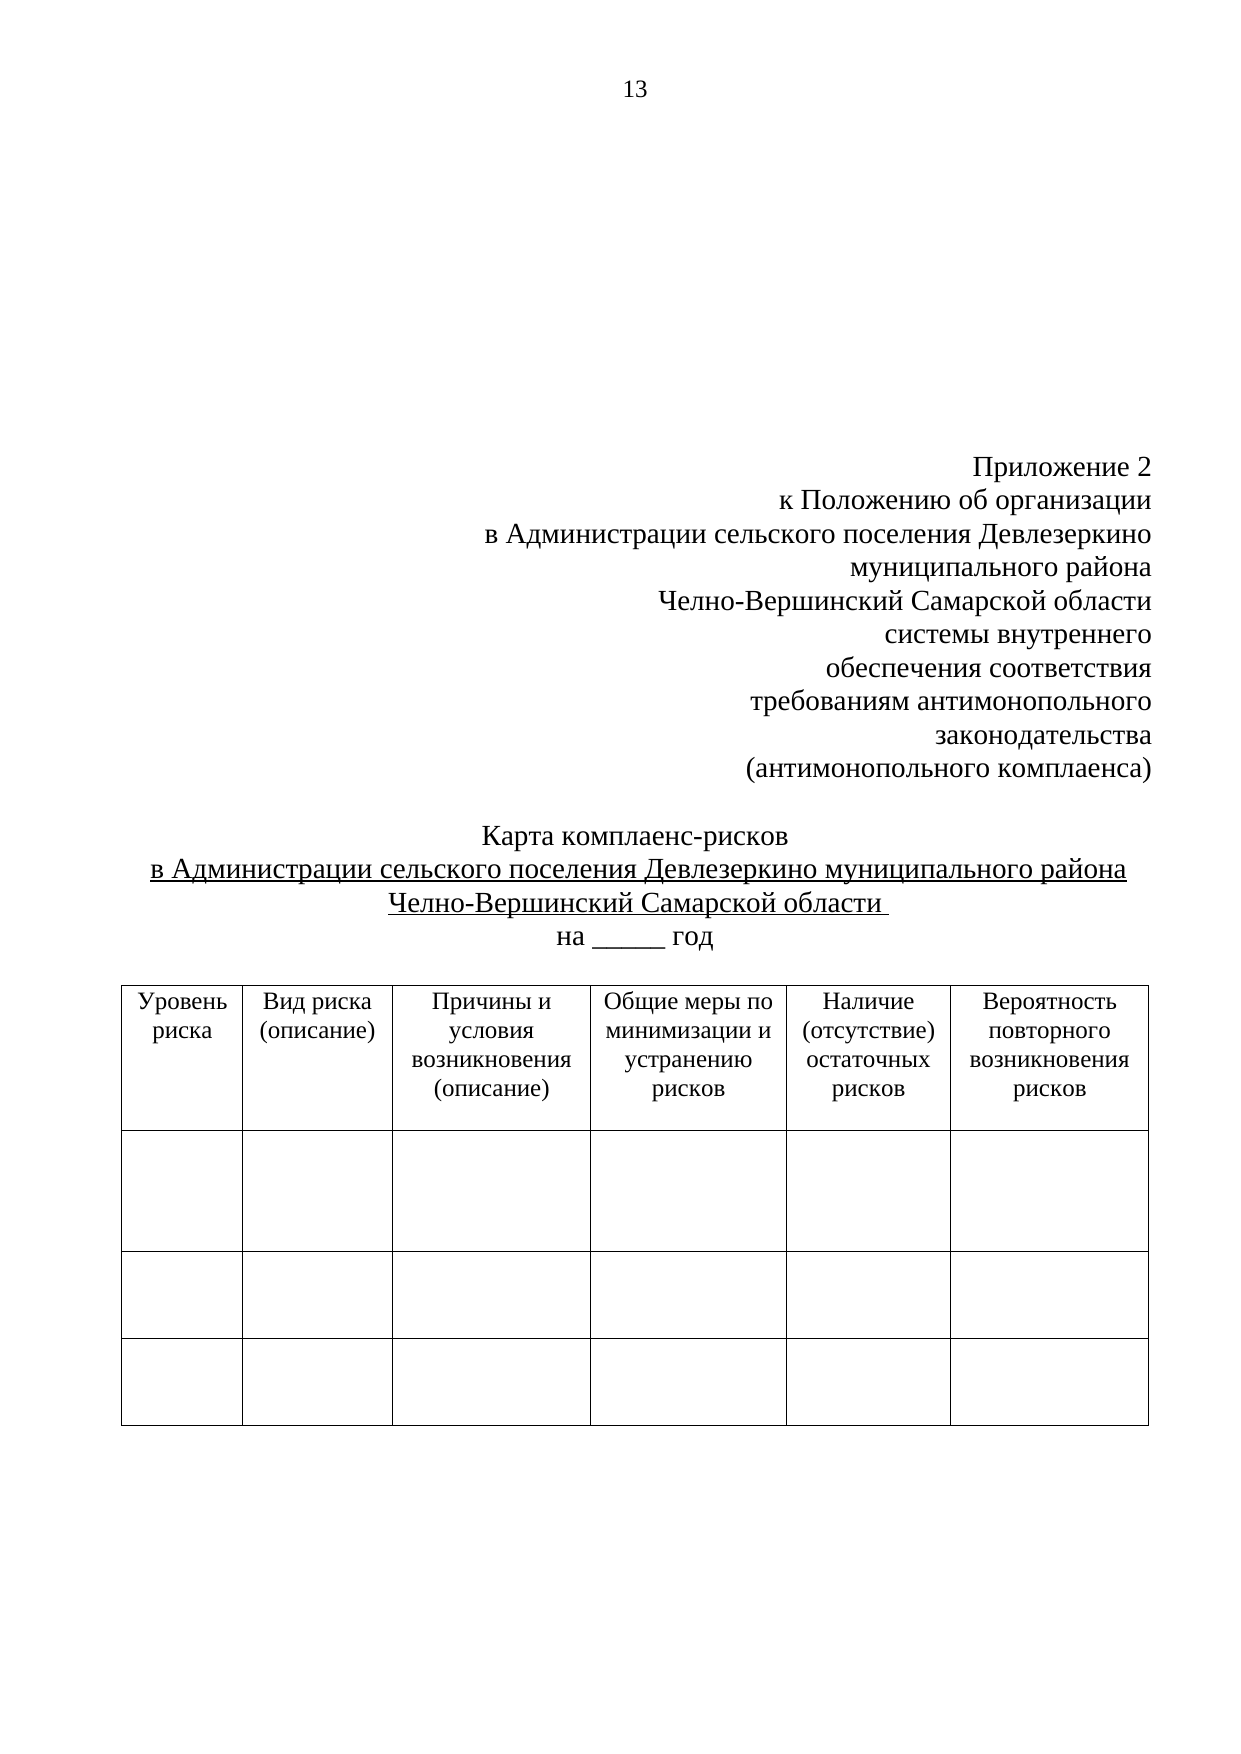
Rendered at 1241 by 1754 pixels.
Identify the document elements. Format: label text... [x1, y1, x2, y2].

table_cell [122, 1339, 242, 1425]
table_cell [951, 1339, 1148, 1425]
text к Положению об организации [118, 482, 1152, 516]
text в Администрации сельского поселения Девлезеркино муниципального района Челно-Вершинский Самарской области [118, 851, 1152, 918]
table_header Общие меры по минимизации и устранению рисков [591, 986, 786, 1130]
text системы внутреннего [118, 616, 1152, 650]
table_header Уровень риска [122, 986, 242, 1130]
table_cell [393, 1131, 590, 1251]
text законодательства [118, 717, 1152, 751]
table_cell [787, 1131, 950, 1251]
table_cell [951, 1131, 1148, 1251]
table_cell [787, 1339, 950, 1425]
text Карта комплаенс-рисков [118, 818, 1152, 851]
table_cell [591, 1339, 786, 1425]
table_cell [591, 1252, 786, 1338]
table_header Вид риска (описание) [243, 986, 392, 1130]
table_cell [243, 1131, 392, 1251]
table_cell [787, 1252, 950, 1338]
text (антимонопольного комплаенса) [118, 751, 1152, 784]
table_cell [591, 1131, 786, 1251]
table_cell [393, 1339, 590, 1425]
text Приложение 2 [118, 449, 1152, 482]
table_header Наличие (отсутствие) остаточных рисков [787, 986, 950, 1130]
table_header Вероятность повторного возникновения рисков [951, 986, 1148, 1130]
table_cell [122, 1252, 242, 1338]
text на _____ год [118, 918, 1152, 952]
table_header Причины и условия возникновения (описание) [393, 986, 590, 1130]
table_cell [243, 1252, 392, 1338]
text обеспечения соответствия [118, 650, 1152, 683]
table_cell [122, 1131, 242, 1251]
text требованиям антимонопольного [118, 683, 1152, 717]
text Челно-Вершинский Самарской области [118, 583, 1152, 616]
text муниципального района [118, 549, 1152, 583]
table_cell [393, 1252, 590, 1338]
text в Администрации сельского поселения Девлезеркино [118, 516, 1152, 549]
table_cell [951, 1252, 1148, 1338]
table_cell [243, 1339, 392, 1425]
